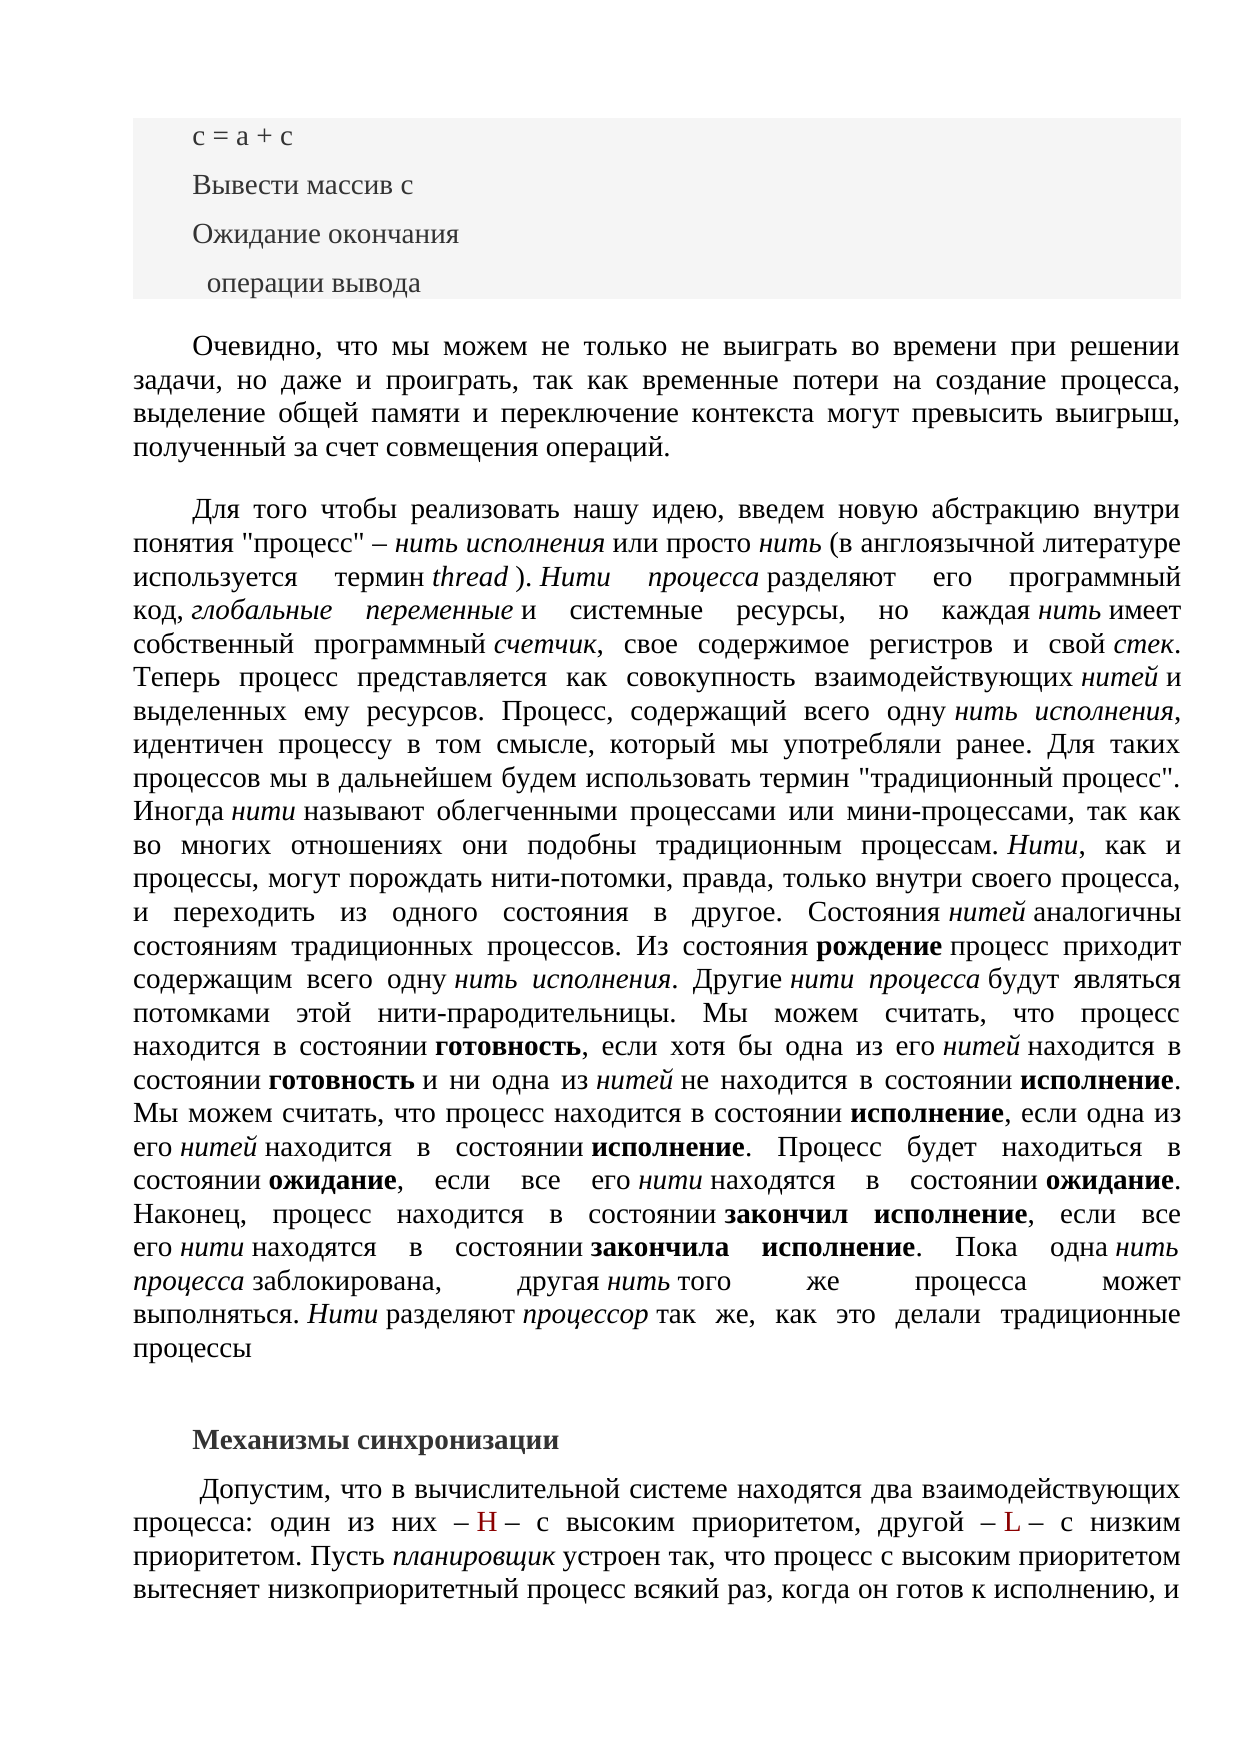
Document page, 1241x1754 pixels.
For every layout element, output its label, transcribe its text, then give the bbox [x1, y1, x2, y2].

subtitle Механизмы синхронизации [133, 1393, 1181, 1455]
text Очевидно, что мы можем не только не выиграть во времени при решении задачи, но даже и проиграть, так как временные потери на создание процесса, выделение общей памяти и переключение контекста могут превысить выигрыш, полученный за счет совмещения операций. [133, 328, 1181, 462]
text Ожидание окончания [133, 216, 1181, 250]
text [133, 1471, 1181, 1605]
text c = a + c [133, 118, 1181, 152]
text Для того чтобы реализовать нашу идею, введем новую абстракцию внутри понятия "процесс" – нить исполнения или просто нить (в англоязычной литературе используется термин thread ). Нити процесса разделяют его программный код, глобальные переменные и системные ресурсы, но каждая нить имеет собственный программный счетчик, свое содержимое регистров и свой стек. Теперь процесс представляется как совокупность взаимодействующих нитей и выделенных ему ресурсов. Процесс, содержащий всего одну нить исполнения, идентичен процессу в том смысле, который мы употребляли ранее. Для таких процессов мы в дальнейшем будем использовать термин "традиционный процесс". Иногда нити называют облегченными процессами или мини-процессами, так как во многих отношениях они подобны традиционным процессам. Нити, как и процессы, могут порождать нити-потомки, правда, только внутри своего процесса, и переходить из одного состояния в другое. Состояния нитей аналогичны состояниям традиционных процессов. Из состояния рождение процесс приходит содержащим всего одну нить исполнения. Другие нити процесса будут являться потомками этой нити-прародительницы. Мы можем считать, что процесс находится в состоянии готовность, если хотя бы одна из его нитей находится в состоянии готовность и ни одна из нитей не находится в состоянии исполнение. Мы можем считать, что процесс находится в состоянии исполнение, если одна из его нитей находится в состоянии исполнение. Процесс будет находиться в состоянии ожидание, если все его нити находятся в состоянии ожидание. Наконец, процесс находится в состоянии закончил исполнение, если все его нити находятся в состоянии закончила исполнение. Пока одна нить процесса заблокирована, другая нить того же процесса может выполняться. Нити разделяют процессор так же, как это делали традиционные процессы [133, 492, 1181, 1364]
text операции вывода [133, 266, 1181, 299]
text Вывести массив с [133, 167, 1181, 201]
